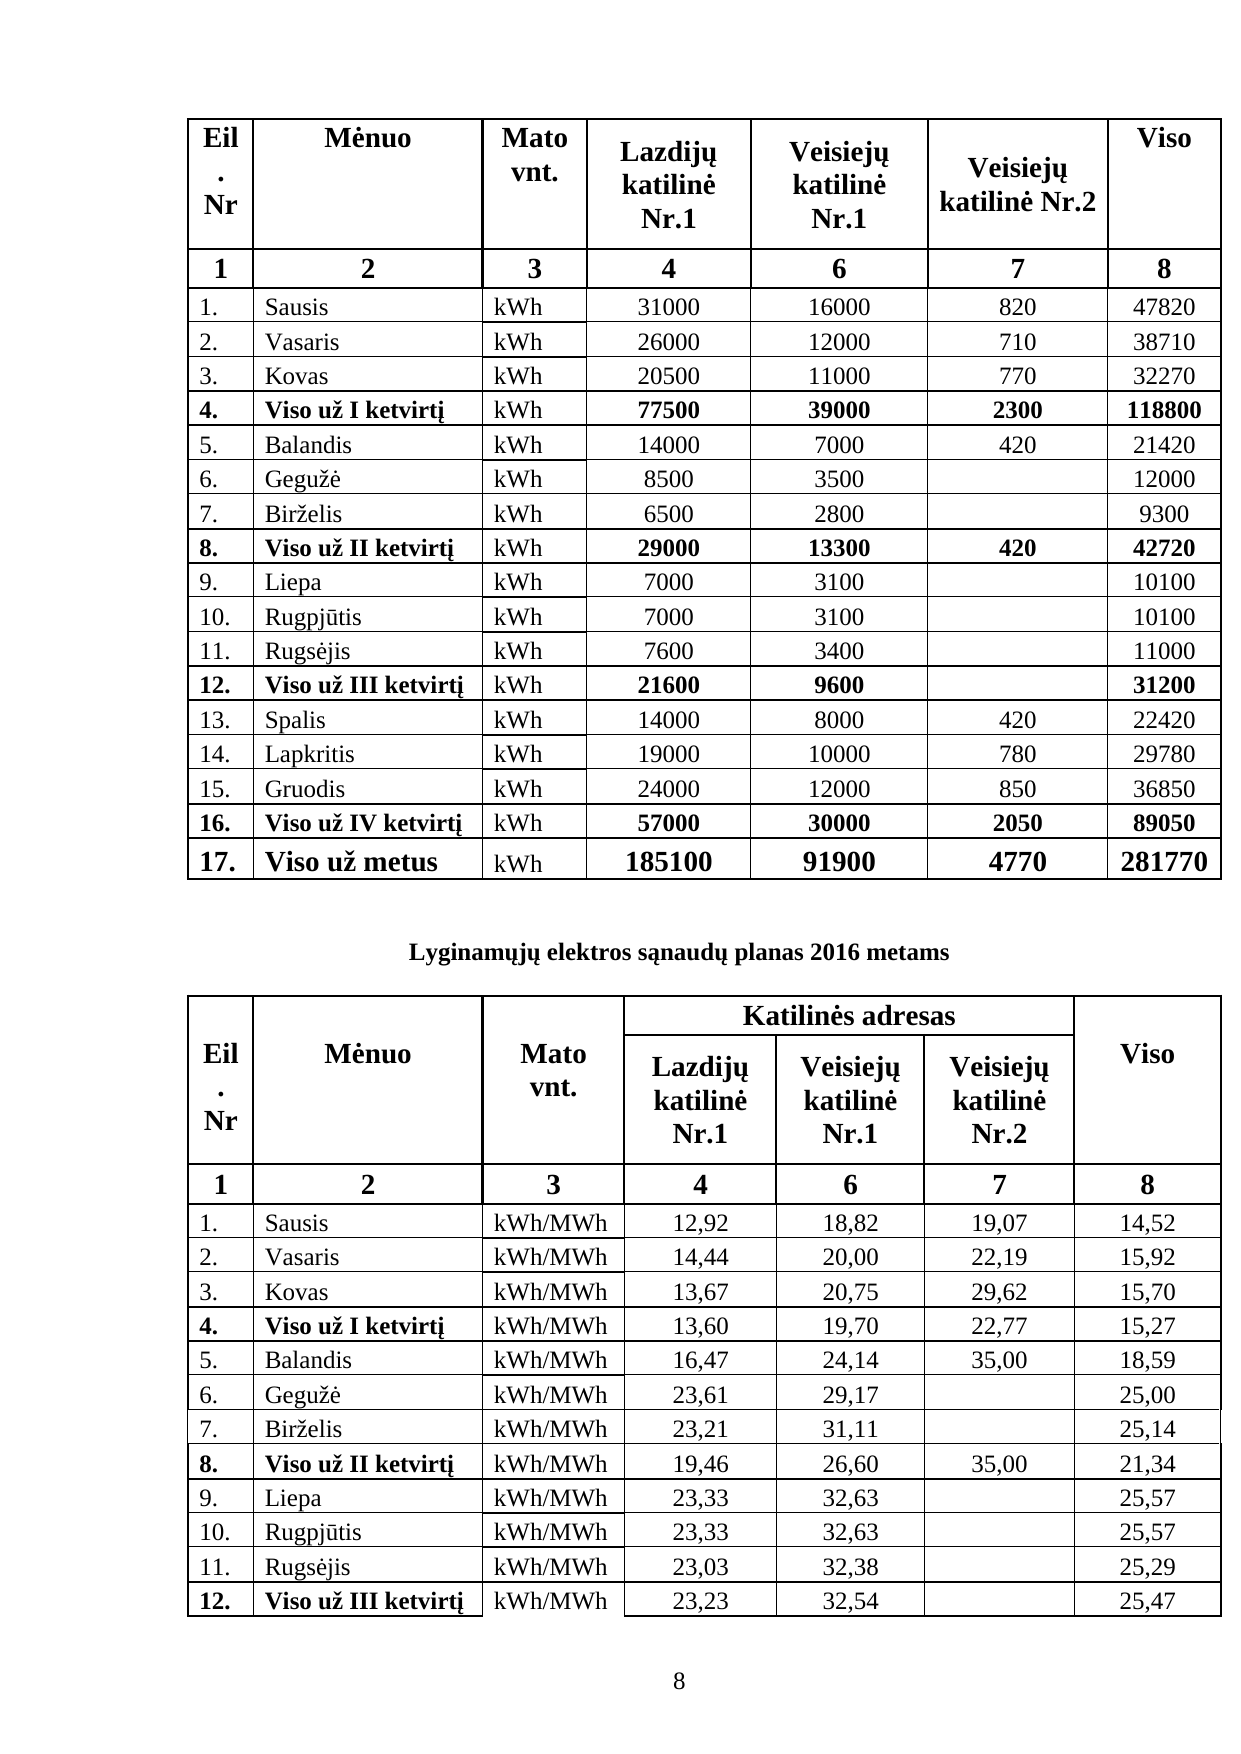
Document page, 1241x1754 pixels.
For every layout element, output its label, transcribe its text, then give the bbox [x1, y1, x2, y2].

table_cell 780 [928, 735, 1107, 768]
table_header [189, 997, 252, 1034]
table_cell 820 [928, 289, 1107, 321]
table_cell 77500 [587, 392, 750, 424]
table_cell 19000 [587, 735, 750, 768]
table_cell [925, 1547, 1074, 1581]
table_cell 8. [189, 1444, 253, 1477]
table_cell 32,63 [777, 1513, 924, 1546]
table_cell 15,70 [1075, 1272, 1220, 1306]
table_cell [928, 564, 1107, 596]
table_cell 185100 [587, 839, 750, 877]
table_cell 25,00 [1075, 1375, 1220, 1409]
table_cell 8000 [751, 701, 927, 734]
table_cell kWh [483, 392, 586, 424]
table_cell 31200 [1108, 667, 1220, 699]
table_header [1075, 997, 1220, 1034]
table_cell 30000 [751, 805, 927, 837]
table_cell 35,00 [925, 1342, 1074, 1374]
table_header [254, 997, 481, 1034]
table_cell 20,75 [777, 1272, 924, 1306]
table_cell kWh [483, 564, 586, 596]
table_cell 6500 [587, 494, 750, 527]
table_cell 24,14 [777, 1342, 924, 1374]
table_cell kWh/MWh [483, 1376, 624, 1409]
table_cell Lazdijų katilinė Nr.1 [588, 120, 750, 248]
table_cell Liepa [254, 1480, 482, 1512]
table_cell 3 [484, 250, 586, 287]
table_cell kWh/MWh [483, 1514, 624, 1546]
table_cell 22,19 [925, 1238, 1074, 1271]
table_cell 8 [1075, 1165, 1220, 1202]
table_cell Viso už I ketvirtį [254, 392, 482, 424]
table_cell kWh [483, 770, 586, 802]
table_cell 23,03 [625, 1547, 776, 1581]
table_cell 3100 [751, 597, 927, 631]
table_cell [928, 632, 1107, 665]
table_cell 7000 [587, 564, 750, 596]
table_cell Balandis [254, 426, 482, 459]
table_cell 3500 [751, 460, 927, 493]
table_cell Mėnuo [254, 120, 481, 248]
table_cell 23,33 [625, 1480, 776, 1512]
table_cell kWh [483, 633, 586, 665]
table_cell 2. [189, 1238, 253, 1271]
table_cell kWh [483, 426, 586, 459]
table_cell Vasaris [254, 1238, 482, 1271]
table_cell 21420 [1108, 426, 1220, 459]
table_cell 8. [189, 530, 253, 562]
table_cell Kovas [254, 357, 482, 390]
table_cell kWh [483, 289, 586, 321]
table_cell 19,46 [625, 1444, 776, 1477]
table_cell [925, 1375, 1074, 1409]
table_cell 20,00 [777, 1238, 924, 1271]
table_cell 25,14 [1075, 1409, 1220, 1443]
table_cell 25,47 [1075, 1583, 1220, 1615]
table_cell 89050 [1108, 805, 1220, 837]
table_cell 7600 [587, 632, 750, 665]
table_cell 14000 [587, 701, 750, 734]
table_cell kWh/MWh [483, 1548, 624, 1581]
table_cell 10. [189, 597, 253, 631]
table_cell 35,00 [925, 1444, 1074, 1477]
table_cell 420 [928, 426, 1107, 459]
table_cell 420 [928, 701, 1107, 734]
table_cell Eil. Nr [189, 1034, 252, 1163]
table_cell 118800 [1108, 392, 1220, 424]
table_cell 36850 [1108, 769, 1220, 802]
table_cell kWh/MWh [483, 1410, 624, 1443]
table_cell Viso už I ketvirtį [254, 1308, 482, 1340]
table_cell 42720 [1108, 530, 1220, 562]
table_cell Veisiejų katilinė Nr.2 [929, 120, 1107, 248]
table_cell Sausis [254, 1205, 482, 1237]
table_cell [925, 1410, 1074, 1443]
table_cell 850 [928, 769, 1107, 802]
table_cell 2800 [751, 494, 927, 527]
table_cell Lazdijų katilinė Nr.1 [625, 1036, 775, 1163]
table_cell 14,52 [1075, 1205, 1220, 1237]
table_cell kWh [483, 598, 586, 631]
table_cell 16000 [751, 289, 927, 321]
table_cell 10. [189, 1513, 253, 1546]
table_cell Kovas [254, 1272, 482, 1306]
table_cell 6 [777, 1165, 923, 1202]
table_cell 12,92 [625, 1205, 776, 1237]
table_cell 12000 [751, 769, 927, 802]
table_cell kWh [483, 494, 586, 527]
table_cell Viso [1109, 120, 1220, 248]
table_cell Rugsėjis [254, 1547, 482, 1581]
table_cell 15,27 [1075, 1308, 1220, 1340]
table_cell Viso už III ketvirtį [254, 1583, 482, 1615]
table_cell Viso už II ketvirtį [254, 1444, 482, 1477]
table_cell 24000 [587, 769, 750, 802]
table_cell 22420 [1108, 701, 1220, 734]
table_cell 47820 [1108, 289, 1220, 321]
table_cell 2050 [928, 805, 1107, 837]
table_cell Sausis [254, 289, 482, 321]
table_cell 20500 [587, 357, 750, 390]
table_cell 22,77 [925, 1308, 1074, 1340]
table_cell 25,57 [1075, 1480, 1220, 1512]
table_cell kWh/MWh [483, 1273, 624, 1306]
table_cell Balandis [254, 1342, 482, 1374]
table_cell Rugpjūtis [254, 1513, 482, 1546]
table_cell kWh/MWh [483, 1342, 624, 1374]
table_cell 2 [254, 1165, 481, 1202]
table_cell kWh [483, 667, 586, 699]
text Lyginamųjų elektros sąnaudų planas 2016 metams [177, 937, 1181, 966]
table_cell Eil. Nr [189, 120, 252, 248]
table_cell 9. [189, 564, 253, 596]
table_cell 2. [189, 322, 253, 356]
table_cell 281770 [1108, 839, 1220, 877]
table_cell 9600 [751, 667, 927, 699]
table_cell 4770 [928, 839, 1107, 877]
table_cell Gegužė [254, 460, 482, 493]
table_cell 7. [188, 1410, 253, 1443]
table_cell 18,82 [777, 1205, 924, 1237]
table_cell 10000 [751, 735, 927, 768]
table_cell 11000 [751, 357, 927, 390]
table_cell Mato vnt. [484, 1034, 623, 1163]
table_cell 7000 [751, 426, 927, 459]
table_cell kWh/MWh [483, 1308, 624, 1340]
table_cell 15,92 [1075, 1238, 1220, 1271]
table_cell 710 [928, 322, 1107, 356]
table_cell 6 [752, 250, 927, 287]
table_cell 12. [189, 667, 253, 699]
table_cell Viso už metus [254, 839, 482, 877]
table_cell 8500 [587, 460, 750, 493]
table_cell 4. [189, 392, 253, 424]
table_cell 5. [189, 1342, 253, 1374]
table_cell 29000 [587, 530, 750, 562]
table_cell 11000 [1108, 632, 1220, 665]
table_cell 7. [189, 494, 253, 527]
table_cell Mėnuo [254, 1034, 481, 1163]
table_cell [928, 597, 1107, 631]
table_cell 420 [928, 530, 1107, 562]
table_cell kWh/MWh [483, 1480, 624, 1512]
table_cell 25,57 [1075, 1513, 1220, 1546]
table_cell 10100 [1108, 597, 1220, 631]
table_cell 32,54 [777, 1583, 924, 1615]
table_cell [928, 667, 1107, 699]
table_cell Veisiejų katilinė Nr.1 [752, 120, 927, 248]
table_cell 91900 [751, 839, 927, 877]
table_cell Rugsėjis [254, 632, 482, 665]
table_cell 4 [625, 1165, 775, 1202]
table_cell [928, 494, 1107, 527]
table_cell 23,33 [625, 1513, 776, 1546]
table_cell kWh [483, 805, 586, 837]
table_cell 1. [189, 1205, 253, 1237]
table_cell 2300 [928, 392, 1107, 424]
table_cell 2 [254, 250, 481, 287]
table_cell Liepa [254, 564, 482, 596]
table_cell Rugpjūtis [254, 597, 482, 631]
table_cell 11. [189, 632, 253, 665]
table_cell kWh [483, 323, 586, 356]
table_cell 8 [1109, 250, 1220, 287]
table_cell 6. [189, 1375, 253, 1409]
table_cell 19,07 [925, 1205, 1074, 1237]
table_cell Viso už II ketvirtį [254, 530, 482, 562]
table_cell 13,67 [625, 1272, 776, 1306]
table_cell 21600 [587, 667, 750, 699]
table_cell 7000 [587, 597, 750, 631]
table_cell 9. [189, 1480, 253, 1512]
table_cell 11. [189, 1547, 253, 1581]
table_cell kWh/MWh [483, 1444, 624, 1477]
table_cell 26,60 [777, 1444, 924, 1477]
table_cell [925, 1513, 1074, 1546]
table_header [484, 997, 623, 1034]
table_cell 12. [189, 1583, 253, 1615]
table_cell kWh [483, 461, 586, 493]
table_cell Veisiejų katilinė Nr.1 [777, 1036, 923, 1163]
table_cell Mato vnt. [484, 120, 586, 248]
table_cell 7 [925, 1165, 1073, 1202]
table_cell [925, 1583, 1074, 1615]
table_cell 770 [928, 357, 1107, 390]
table_cell Viso už IV ketvirtį [254, 805, 482, 837]
table_cell 3. [189, 1272, 253, 1306]
table_header Katilinės adresas [625, 997, 1073, 1034]
table_cell 57000 [587, 805, 750, 837]
table_cell kWh/MWh [483, 1205, 624, 1237]
table_cell 29780 [1108, 735, 1220, 768]
table_cell 23,21 [625, 1410, 776, 1443]
table_cell 1 [189, 250, 252, 287]
table_cell 7 [929, 250, 1107, 287]
table_cell 9300 [1108, 494, 1220, 527]
table_cell 12000 [751, 322, 927, 356]
table_cell kWh [483, 736, 586, 768]
table_cell kWh [483, 358, 586, 390]
table_cell 14000 [587, 426, 750, 459]
table_cell 38710 [1108, 322, 1220, 356]
table_cell 32270 [1108, 357, 1220, 390]
table_cell Birželis [254, 1410, 482, 1443]
table_cell Viso už III ketvirtį [254, 667, 482, 699]
table_cell 17. [189, 839, 253, 877]
table_cell 6. [189, 460, 253, 493]
table_cell 25,29 [1075, 1547, 1220, 1581]
table_cell 32,38 [777, 1547, 924, 1581]
table_cell [928, 460, 1107, 493]
table_cell Veisiejų katilinė Nr.2 [925, 1036, 1073, 1163]
table_cell 12000 [1108, 460, 1220, 493]
table_cell kWh/MWh [483, 1583, 624, 1615]
table_cell 15. [189, 769, 253, 802]
table_cell 4 [588, 250, 750, 287]
table_cell Birželis [254, 494, 482, 527]
table_cell 1 [189, 1165, 252, 1202]
table_cell Viso [1075, 1034, 1220, 1163]
table_cell 29,62 [925, 1272, 1074, 1306]
table_cell 31000 [587, 289, 750, 321]
table_cell 4. [189, 1308, 253, 1340]
table_cell 13,60 [625, 1308, 776, 1340]
table_cell 16. [189, 805, 253, 837]
table_cell 13. [189, 701, 253, 734]
table_cell Lapkritis [254, 735, 482, 768]
table_cell 5. [189, 426, 253, 459]
table_cell 18,59 [1075, 1342, 1220, 1374]
table_cell Gegužė [254, 1375, 482, 1409]
table_cell 10100 [1108, 564, 1220, 596]
table_cell kWh [483, 530, 586, 562]
table_cell 23,23 [625, 1583, 776, 1615]
table_cell Spalis [254, 701, 482, 734]
table_cell 32,63 [777, 1480, 924, 1512]
table_cell 26000 [587, 322, 750, 356]
table_cell 31,11 [777, 1410, 924, 1443]
table_cell 19,70 [777, 1308, 924, 1340]
table_cell 1. [189, 289, 253, 321]
table_cell 14,44 [625, 1238, 776, 1271]
table_cell 23,61 [625, 1375, 776, 1409]
table_cell 13300 [751, 530, 927, 562]
table_cell Gruodis [254, 769, 482, 802]
table_cell Vasaris [254, 322, 482, 356]
table_cell 14. [189, 735, 253, 768]
table_cell 3100 [751, 564, 927, 596]
table_cell 39000 [751, 392, 927, 424]
table_cell 3. [189, 357, 253, 390]
table_cell 16,47 [625, 1342, 776, 1374]
table_cell kWh/MWh [483, 1239, 624, 1271]
table_cell 29,17 [777, 1375, 924, 1409]
table_cell kWh [483, 839, 586, 877]
table_cell 3 [484, 1165, 623, 1202]
table_cell 21,34 [1075, 1443, 1220, 1477]
table_cell [925, 1480, 1074, 1512]
table_cell 3400 [751, 632, 927, 665]
table_cell kWh [483, 701, 586, 734]
